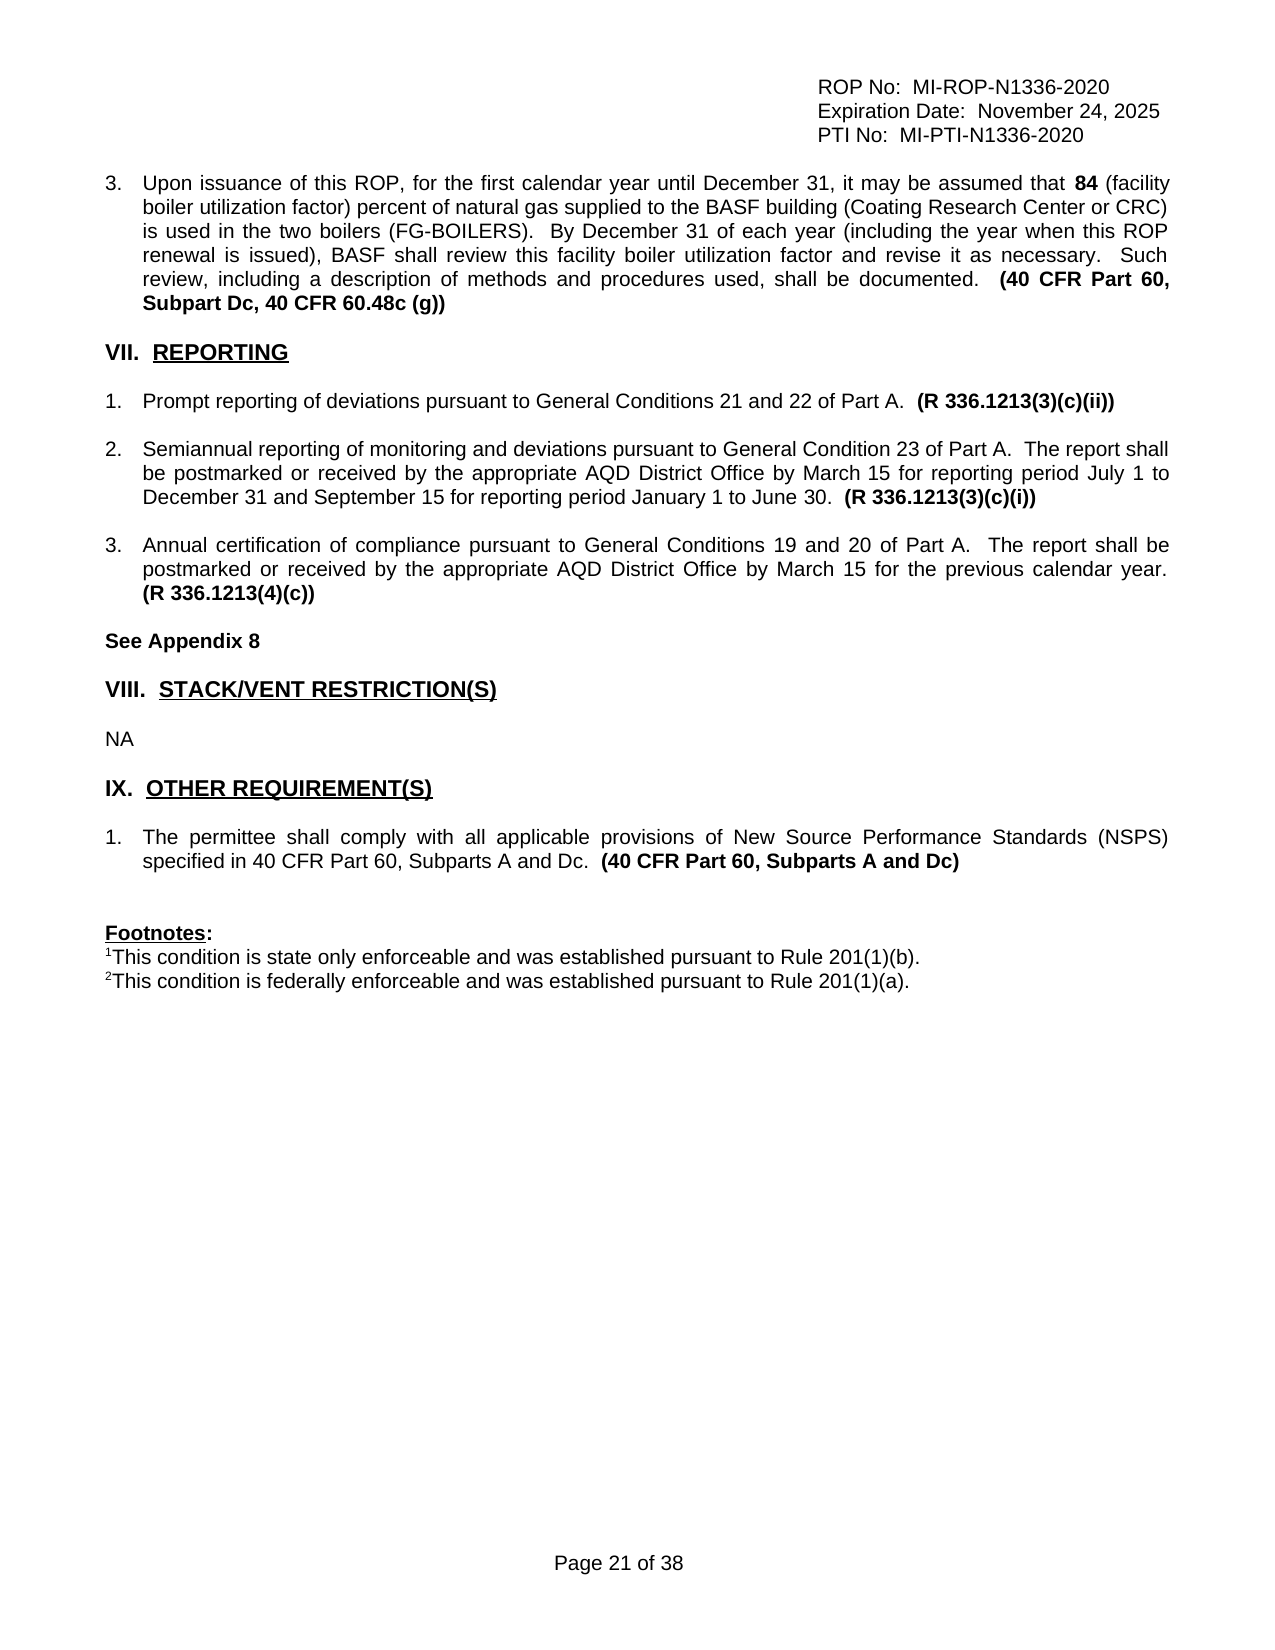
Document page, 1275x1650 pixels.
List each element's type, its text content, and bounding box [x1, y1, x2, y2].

text Footnotes: [105, 921, 1170, 945]
text 2. Semiannual reporting of monitoring and deviations pursuant to General Condition 23 of Part A. The report shall be postmarked or received by the appropriate AQD District Office by March 15 for reporting period July 1 to December 31 and September 15 for reporting period January 1 to June 30. (R 336.1213(3)(c)(i)) [105, 437, 1170, 509]
text 1. Prompt reporting of deviations pursuant to General Conditions 21 and 22 of Part A. (R 336.1213(3)(c)(ii)) [105, 389, 1170, 413]
text 2This condition is federally enforceable and was established pursuant to Rule 201(1)(a). [105, 969, 1170, 993]
text VIII. STACK/VENT RESTRICTION(S) [105, 676, 1170, 703]
text 3. Annual certification of compliance pursuant to General Conditions 19 and 20 of Part A. The report shall be postmarked or received by the appropriate AQD District Office by March 15 for the previous calendar year. (R 336.1213(4)(c)) [105, 533, 1170, 604]
list Upon issuance of this ROP, for the first calendar year until December 31, it may be assumed that 84 (facility boiler utilization factor) percent of natural gas supplied to the BASF building (Coating Research Center or CRC) is used in the two boilers (FG-BOILERS). By December 31 of each year (including the year when this ROP renewal is issued), BASF shall review this facility boiler utilization factor and revise it as necessary. Such review, including a description of methods and procedures used, shall be documented. (40 CFR Part 60, Subpart Dc, 40 CFR 60.48c (g)) [105, 171, 1170, 314]
list The permittee shall comply with all applicable provisions of New Source Performance Standards (NSPS) specified in 40 CFR Part 60, Subparts A and Dc. (40 CFR Part 60, Subparts A and Dc) [105, 825, 1170, 873]
text NA [105, 727, 1170, 751]
text 1This condition is state only enforceable and was established pursuant to Rule 201(1)(b). [105, 945, 1170, 969]
text IX. OTHER REQUIREMENT(S) [105, 774, 1170, 801]
text VII. REPORTING [105, 338, 1170, 365]
text See Appendix 8 [105, 628, 1170, 652]
